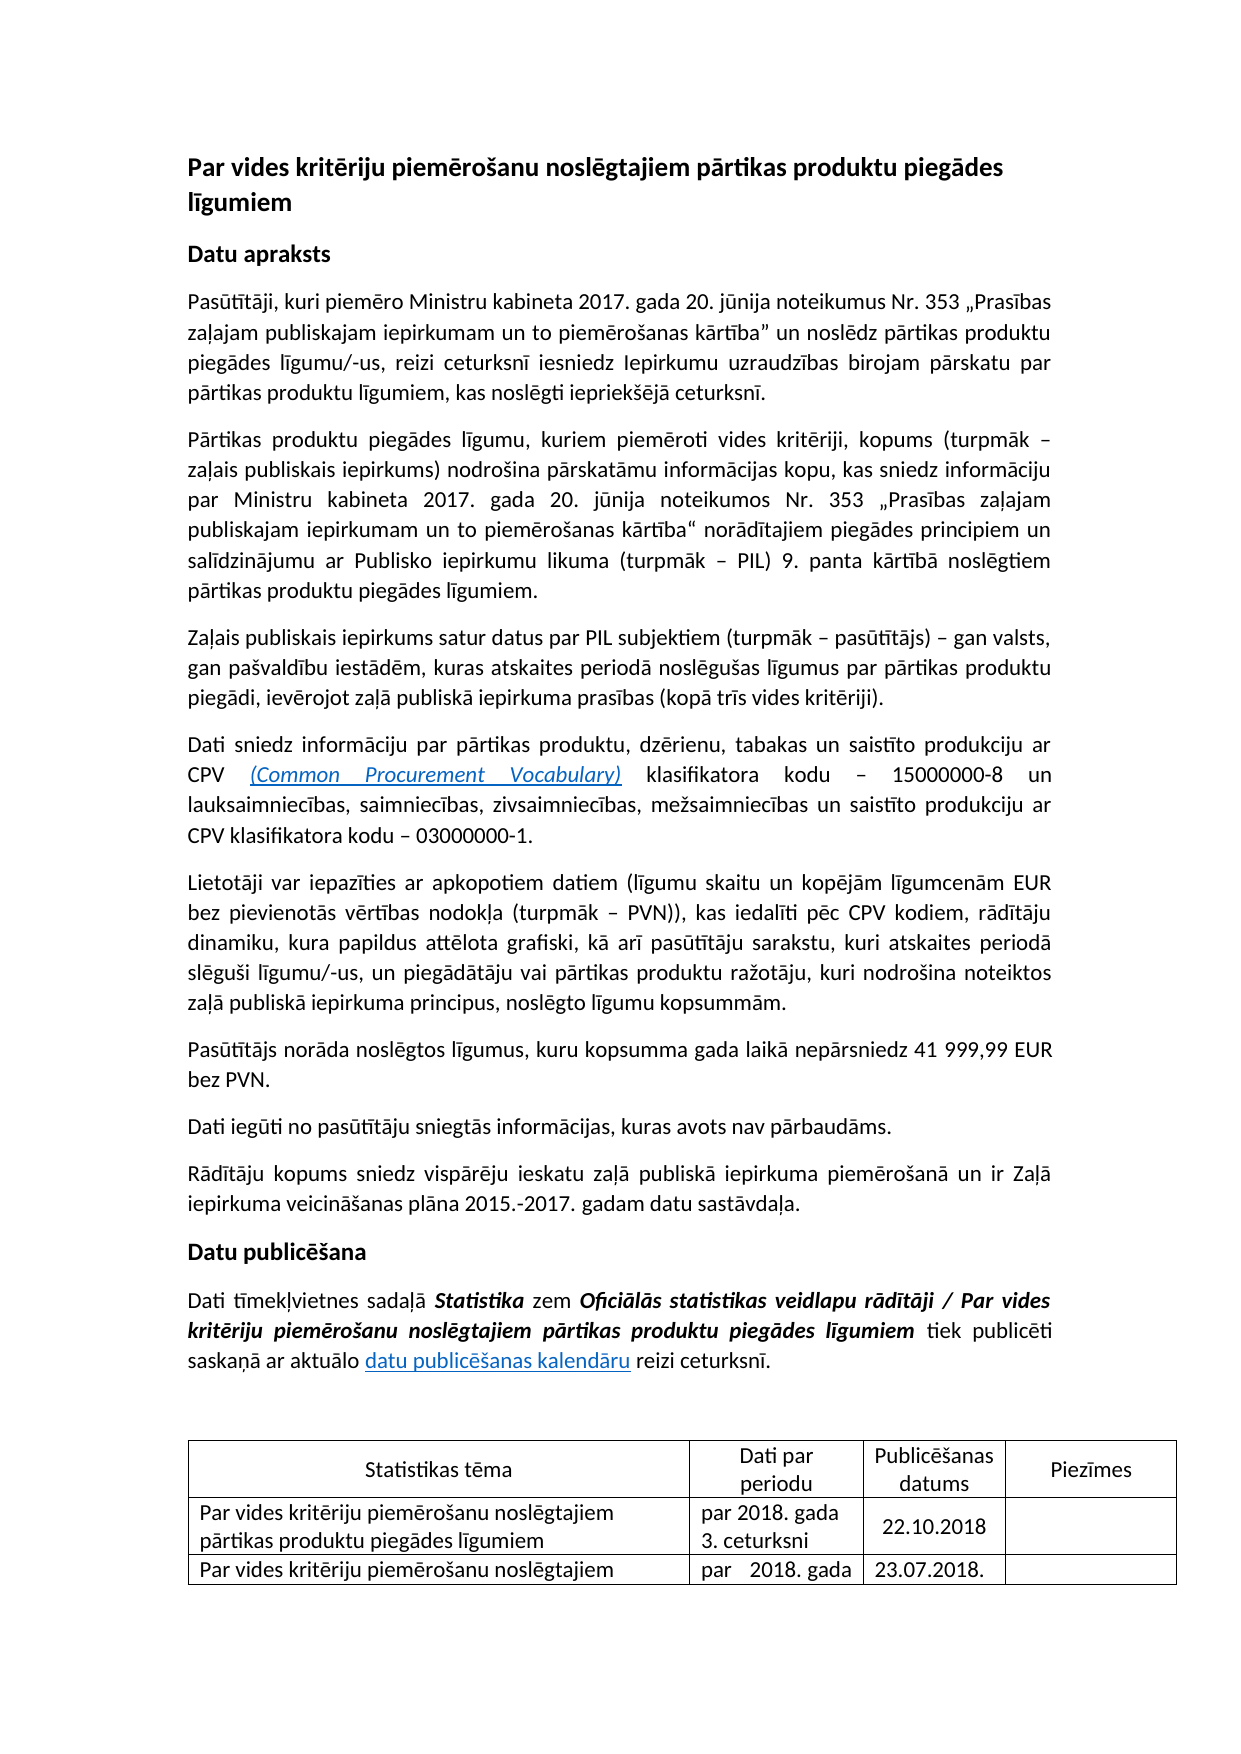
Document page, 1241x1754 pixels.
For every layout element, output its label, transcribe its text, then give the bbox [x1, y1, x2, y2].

table_cell 23.07.2018. [864, 1555, 1005, 1583]
text Dati sniedz informāciju par pārtikas produktu, dzērienu, tabakas un saistīto produkciju ar CPV (Common Procurement Vocabulary) klasifikatora kodu – 15000000-8 un lauksaimniecības, saimniecības, zivsaimniecības, mežsaimniecības un saistīto produkciju ar CPV klasifikatora kodu – 03000000-1. [187, 730, 1053, 849]
text Par vides kritēriju piemērošanu noslēgtajiem pārtikas produktu piegādes līgumiem [187, 150, 1053, 219]
table_header Piezīmes [1006, 1441, 1176, 1497]
table_cell [1006, 1498, 1176, 1554]
table_header Publicēšanas datums [864, 1441, 1005, 1497]
text Datu apraksts [187, 238, 1053, 268]
text Pasūtītājs norāda noslēgtos līgumus, kuru kopsumma gada laikā nepārsniedz 41 999,99 EUR bez PVN. [187, 1035, 1053, 1094]
table_cell 22.10.2018 [864, 1498, 1005, 1554]
text Lietotāji var iepazīties ar apkopotiem datiem (līgumu skaitu un kopējām līgumcenām EUR bez pievienotās vērtības nodokļa (turpmāk – PVN)), kas iedalīti pēc CPV kodiem, rādītāju dinamiku, kura papildus attēlota grafiski, kā arī pasūtītāju sarakstu, kuri atskaites periodā slēguši līgumu/-us, un piegādātāju vai pārtikas produktu ražotāju, kuri nodrošina noteiktos zaļā publiskā iepirkuma principus, noslēgto līgumu kopsummām. [187, 868, 1053, 1017]
text Rādītāju kopums sniedz vispārēju ieskatu zaļā publiskā iepirkuma piemērošanā un ir Zaļā iepirkuma veicināšanas plāna 2015.-2017. gadam datu sastāvdaļa. [187, 1159, 1053, 1218]
text Pasūtītāji, kuri piemēro Ministru kabineta 2017. gada 20. jūnija noteikumus Nr. 353 „Prasības zaļajam publiskajam iepirkumam un to piemērošanas kārtība” un noslēdz pārtikas produktu piegādes līgumu/-us, reizi ceturksnī iesniedz Iepirkumu uzraudzības birojam pārskatu par pārtikas produktu līgumiem, kas noslēgti iepriekšējā ceturksnī. [187, 287, 1053, 406]
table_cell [189, 1555, 689, 1583]
table_cell [1006, 1555, 1176, 1583]
table_cell par 2018. gada 3. ceturksni [690, 1498, 863, 1554]
text Zaļais publiskais iepirkums satur datus par PIL subjektiem (turpmāk – pasūtītājs) – gan valsts, gan pašvaldību iestādēm, kuras atskaites periodā noslēgušas līgumus par pārtikas produktu piegādi, ievērojot zaļā publiskā iepirkuma prasības (kopā trīs vides kritēriji). [187, 623, 1053, 711]
text Dati iegūti no pasūtītāju sniegtās informācijas, kuras avots nav pārbaudāms. [187, 1112, 1053, 1141]
table_header Statistikas tēma [189, 1441, 689, 1497]
text Datu publicēšana [187, 1236, 1053, 1267]
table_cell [690, 1555, 863, 1583]
text Dati tīmekļvietnes sadaļā Statistika zem Oficiālās statistikas veidlapu rādītāji / Par vides kritēriju piemērošanu noslēgtajiem pārtikas produktu piegādes līgumiem tiek publicēti saskaņā ar aktuālo datu publicēšanas kalendāru reizi ceturksnī. [187, 1286, 1053, 1374]
text Pārtikas produktu piegādes līgumu, kuriem piemēroti vides kritēriji, kopums (turpmāk – zaļais publiskais iepirkums) nodrošina pārskatāmu informācijas kopu, kas sniedz informāciju par Ministru kabineta 2017. gada 20. jūnija noteikumos Nr. 353 „Prasības zaļajam publiskajam iepirkumam un to piemērošanas kārtība“ norādītajiem piegādes principiem un salīdzinājumu ar Publisko iepirkumu likuma (turpmāk – PIL) 9. panta kārtībā noslēgtiem pārtikas produktu piegādes līgumiem. [187, 425, 1053, 604]
table_header Dati par periodu [690, 1441, 863, 1497]
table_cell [189, 1498, 689, 1554]
